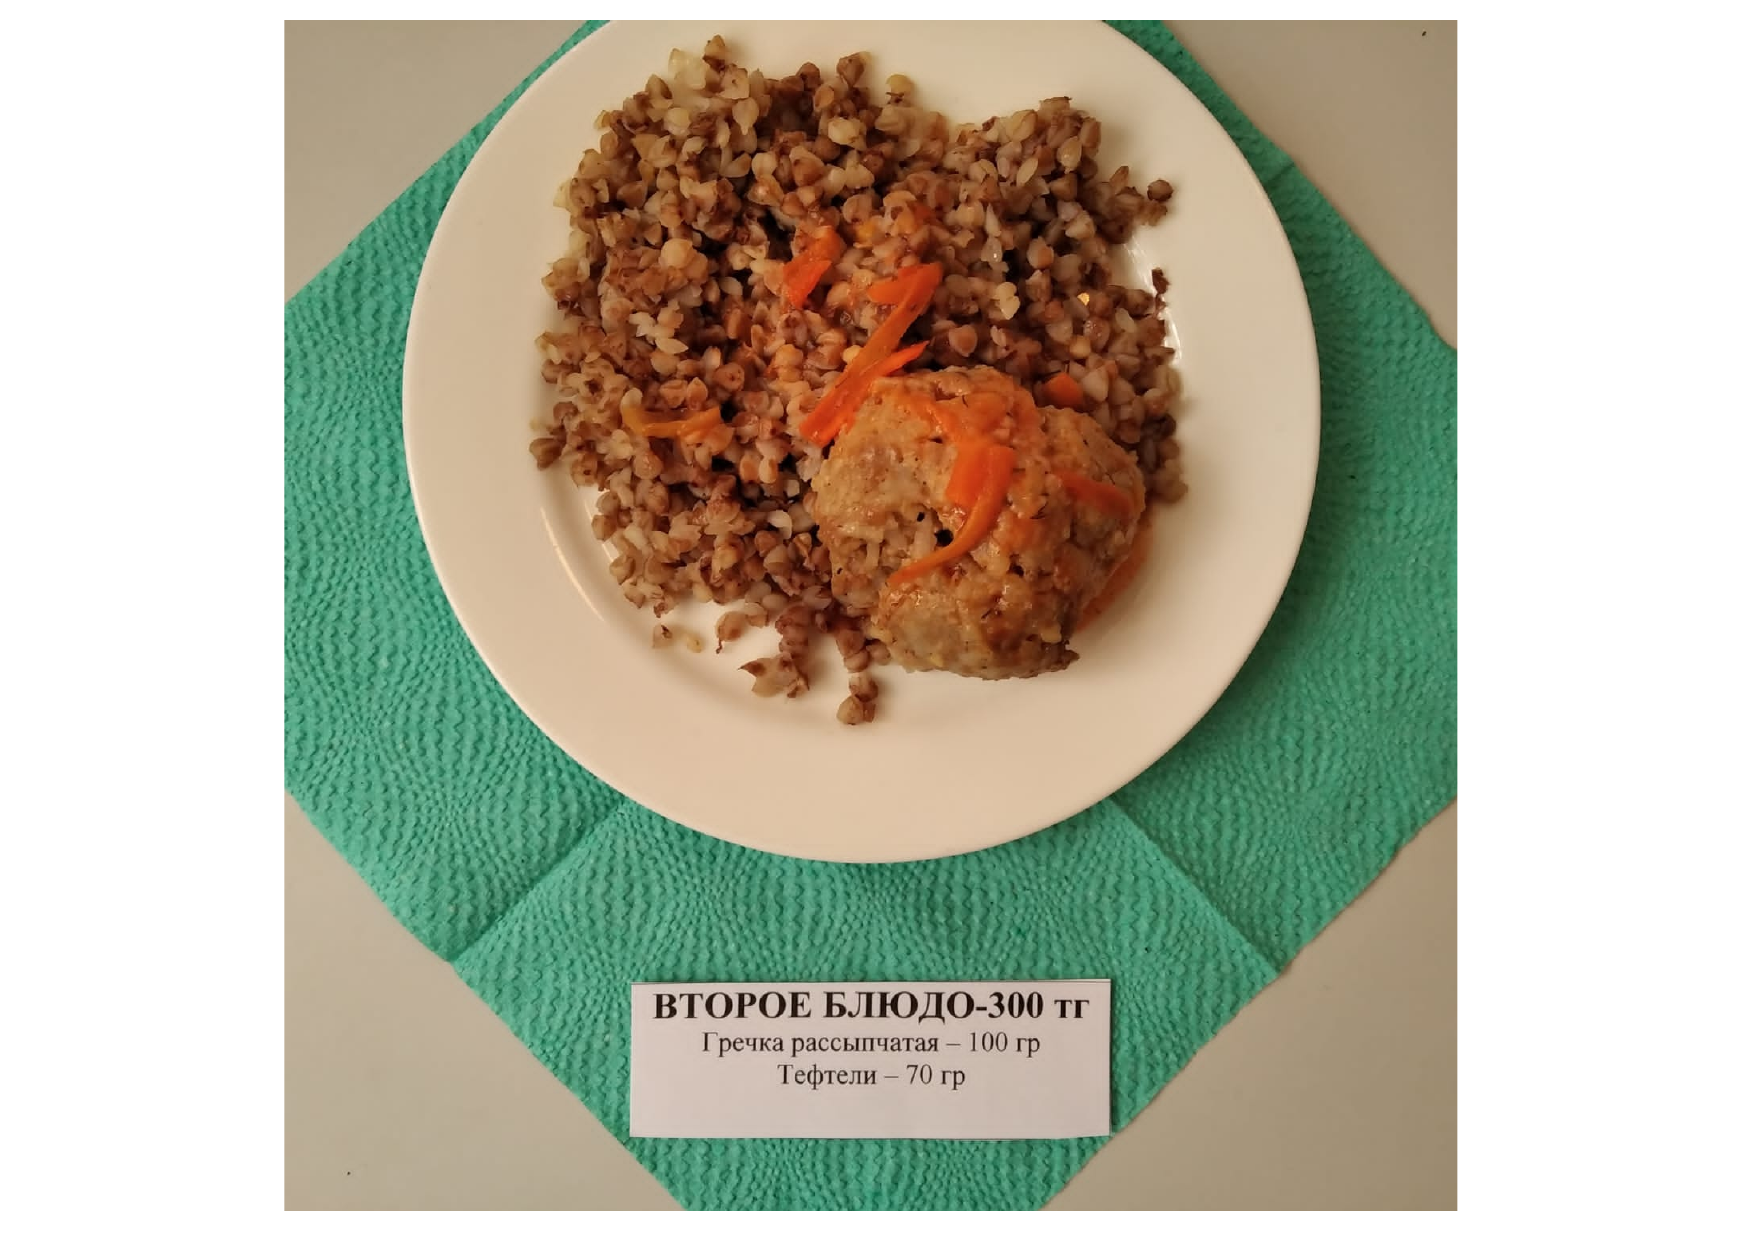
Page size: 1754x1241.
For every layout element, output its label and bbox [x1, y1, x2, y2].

picture [284, 20, 1458, 1211]
